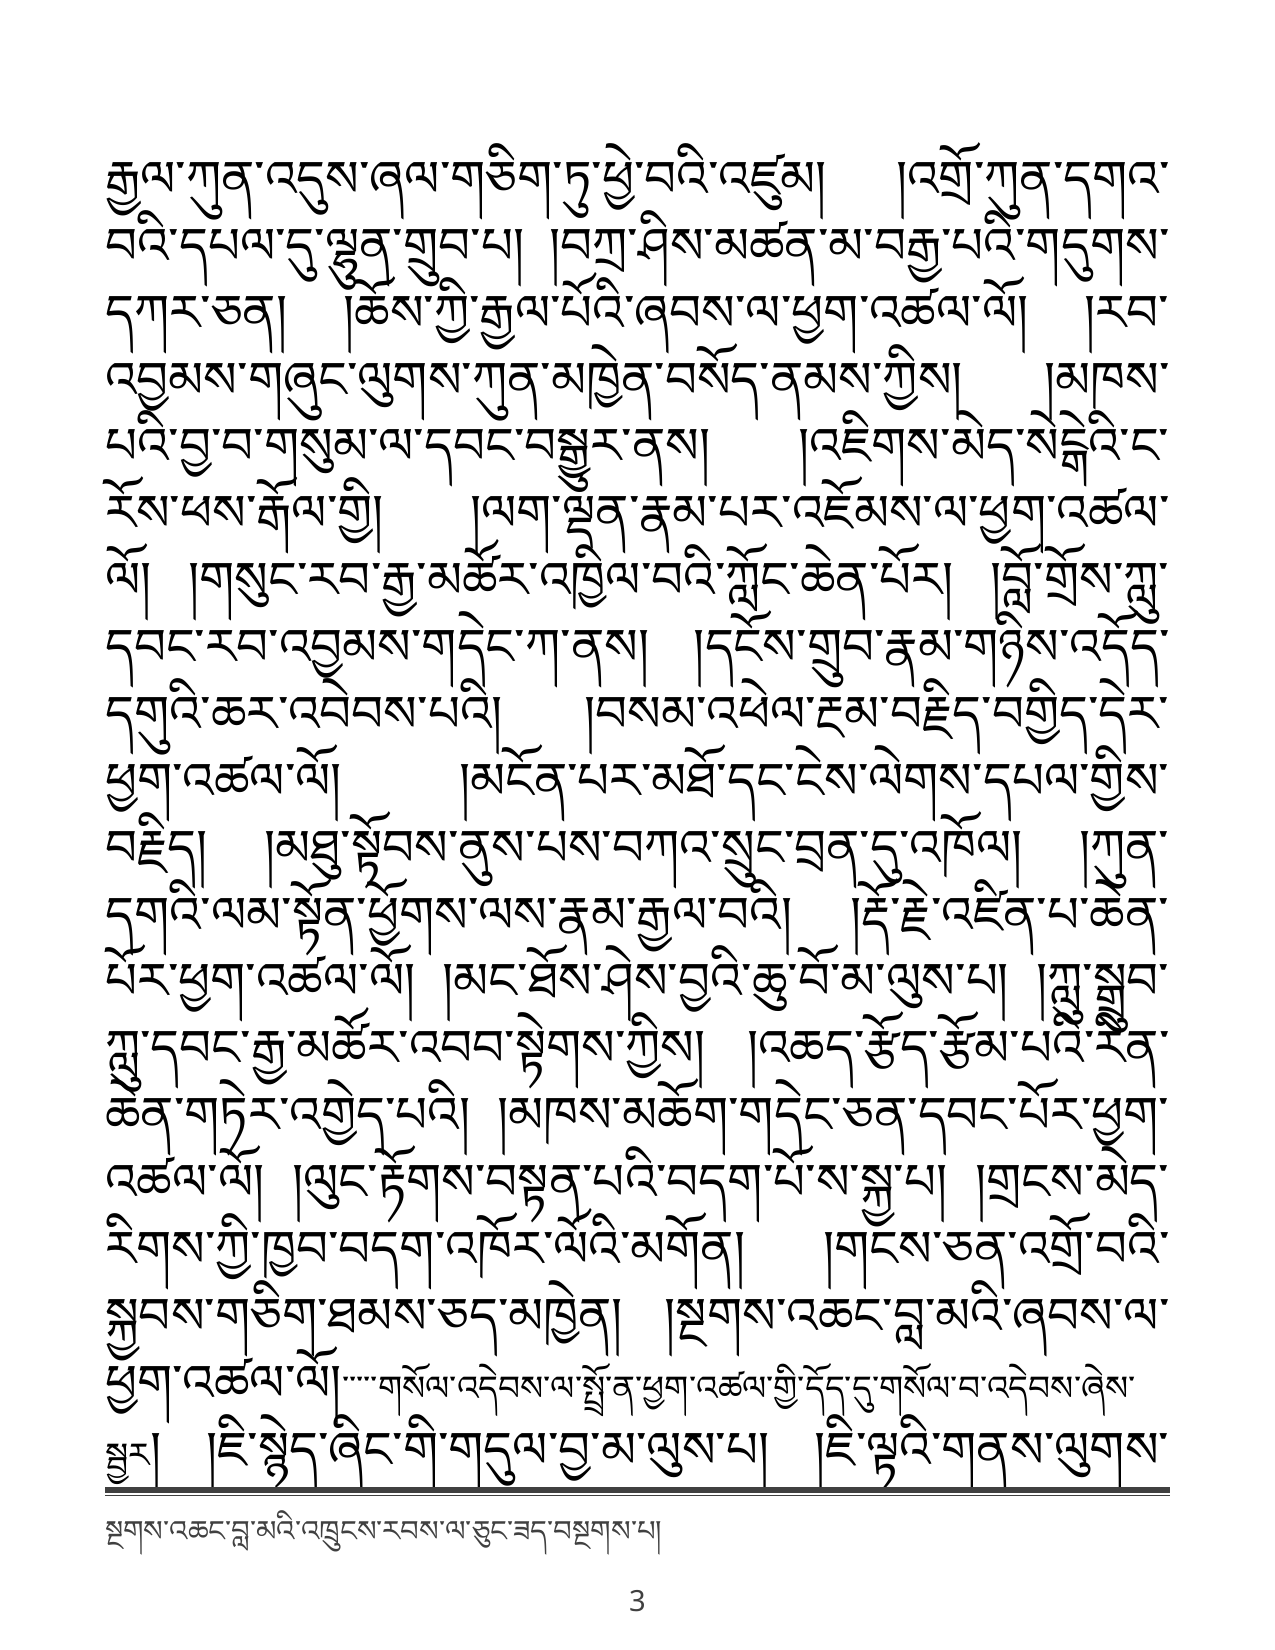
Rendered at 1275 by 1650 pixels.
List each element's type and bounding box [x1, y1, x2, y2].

text [105, 150, 1170, 1479]
